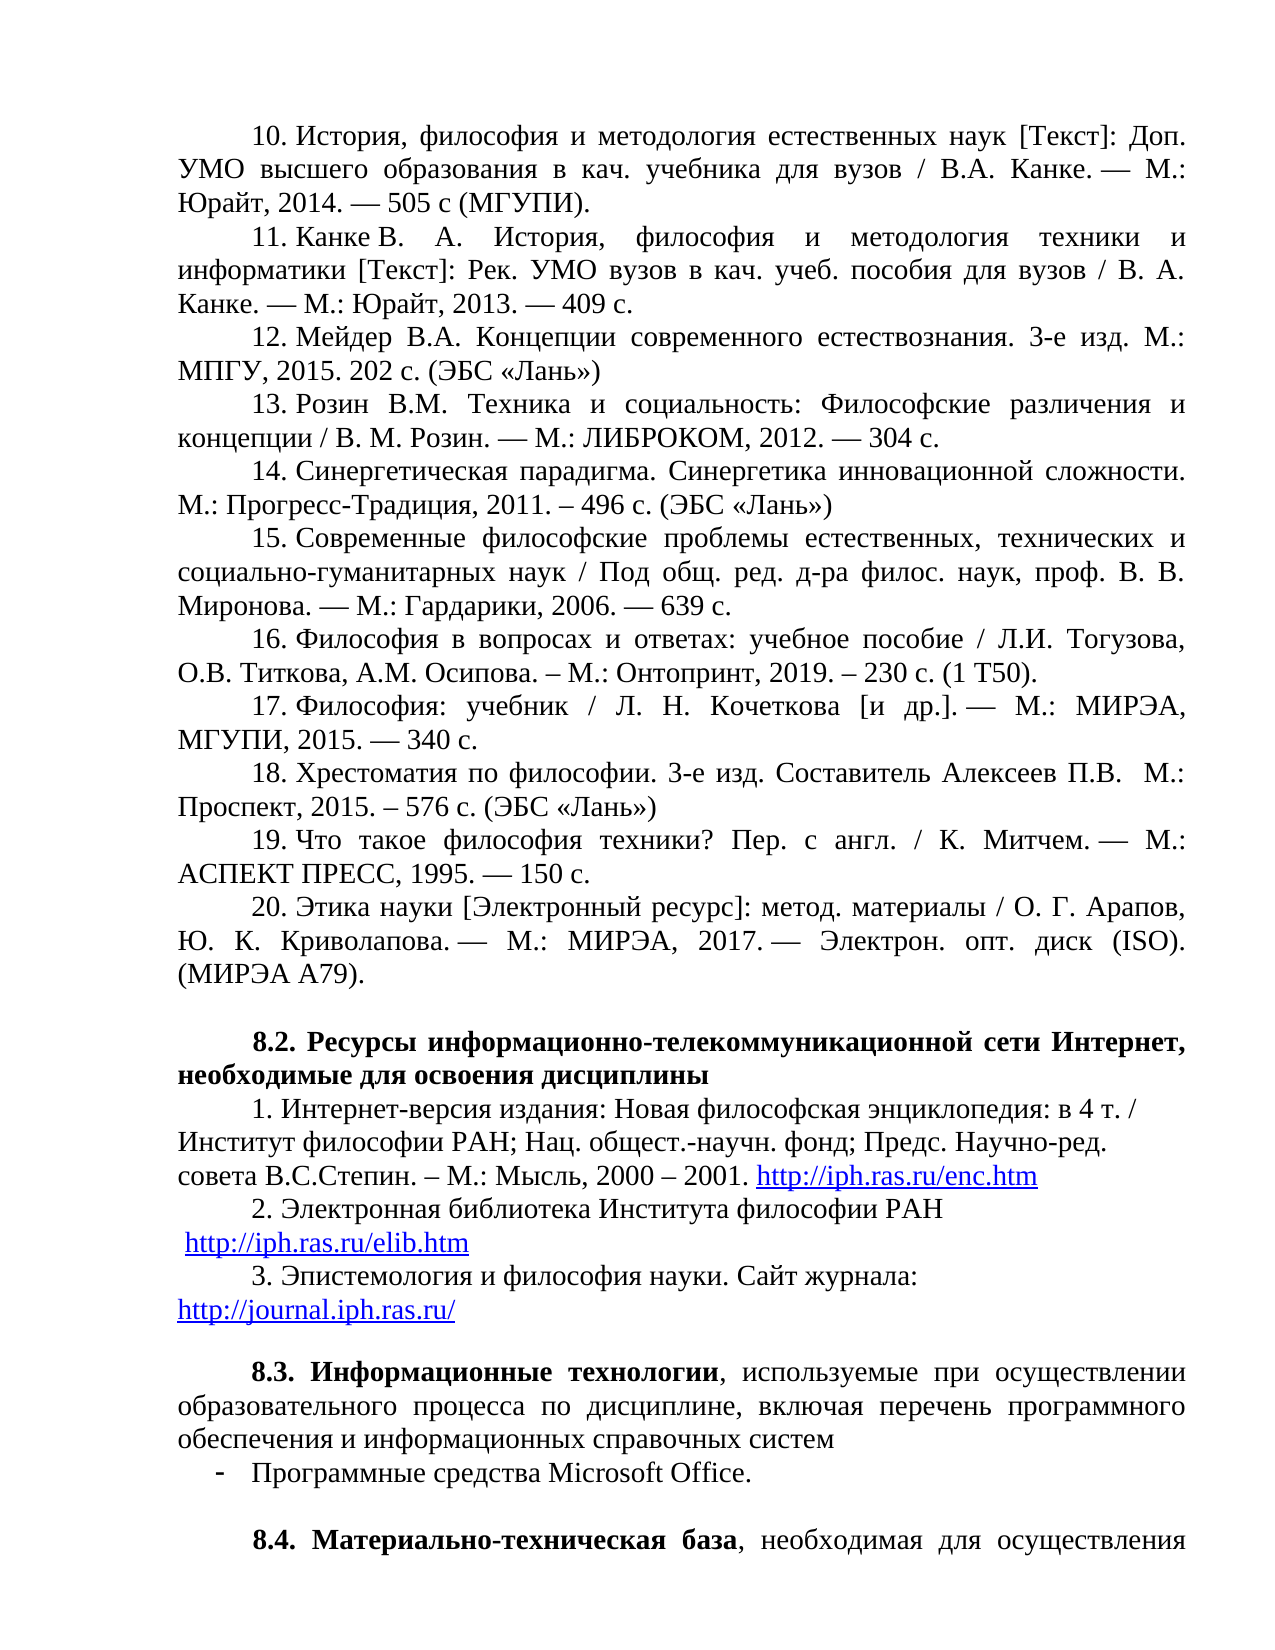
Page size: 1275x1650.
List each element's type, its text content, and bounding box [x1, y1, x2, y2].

text 8.2. Ресурсы информационно-телекоммуникационной сети Интернет, необходимые для освоения дисциплины [177, 1024, 1186, 1091]
list Хрестоматия по философии. 3-е изд. Составитель Алексеев П.В. М.: Проспект, 2015. – 576 с. (ЭБС «Лань») [177, 755, 1186, 822]
list Этика науки [Электронный ресурс]: метод. материалы / О. Г. Арапов, Ю. К. Криволапова. — М.: МИРЭА, 2017. — Электрон. опт. диск (ISO). (МИРЭА А79). [177, 889, 1186, 990]
list Что такое философия техники? Пер. с англ. / К. Митчем. — М.: АСПЕКТ ПРЕСС, 1995. — 150 с. [177, 822, 1186, 889]
list Электронная библиотека Института философии РАН http://iph.ras.ru/elib.htm [177, 1191, 1186, 1258]
text 8.3. Информационные технологии, используемые при осуществлении образовательного процесса по дисциплине, включая перечень программного обеспечения и информационных справочных систем [177, 1354, 1186, 1455]
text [177, 1522, 1186, 1556]
list Мейдер В.А. Концепции современного естествознания. 3-е изд. М.: МПГУ, 2015. 202 с. (ЭБС «Лань») [177, 319, 1186, 386]
list Синергетическая парадигма. Синергетика инновационной сложности. М.: Прогресс-Традиция, 2011. – 496 с. (ЭБС «Лань») [177, 453, 1186, 521]
list Современные философские проблемы естественных, технических и социально-гуманитарных наук / Под общ. ред. д-ра филос. наук, проф. В. В. Миронова. — М.: Гардарики, 2006. — 639 с. [177, 521, 1186, 621]
list Программные средства Microsoft Office. [215, 1455, 1186, 1489]
list Интернет-версия издания: Новая философская энциклопедия: в 4 т. / Институт философии РАН; Нац. общест.-научн. фонд; Предс. Научно-ред. совета В.С.Степин. – М.: Мысль, 2000 – 2001. http://iph.ras.ru/enc.htm [177, 1091, 1186, 1191]
list Эпистемология и философия науки. Сайт журнала: http://journal.iph.ras.ru/ [177, 1258, 1186, 1354]
list Канке В. А. История, философия и методология техники и информатики [Текст]: Рек. УМО вузов в кач. учеб. пособия для вузов / В. А. Канке. — М.: Юрайт, 2013. — 409 с. [177, 219, 1186, 319]
list История, философия и методология естественных наук [Текст]: Доп. УМО высшего образования в кач. учебника для вузов / В.А. Канке. — М.: Юрайт, 2014. — 505 с (МГУПИ). [177, 118, 1186, 219]
list Философия в вопросах и ответах: учебное пособие / Л.И. Тогузова, О.В. Титкова, А.М. Осипова. – М.: Онтопринт, 2019. – 230 с. (1 Т50). [177, 621, 1186, 688]
list Философия: учебник / Л. Н. Кочеткова [и др.]. — М.: МИРЭА, МГУПИ, 2015. — 340 с. [177, 688, 1186, 755]
list Розин В.М. Техника и социальность: Философские различения и концепции / В. М. Розин. — М.: ЛИБРОКОМ, 2012. — 304 c. [177, 386, 1186, 453]
